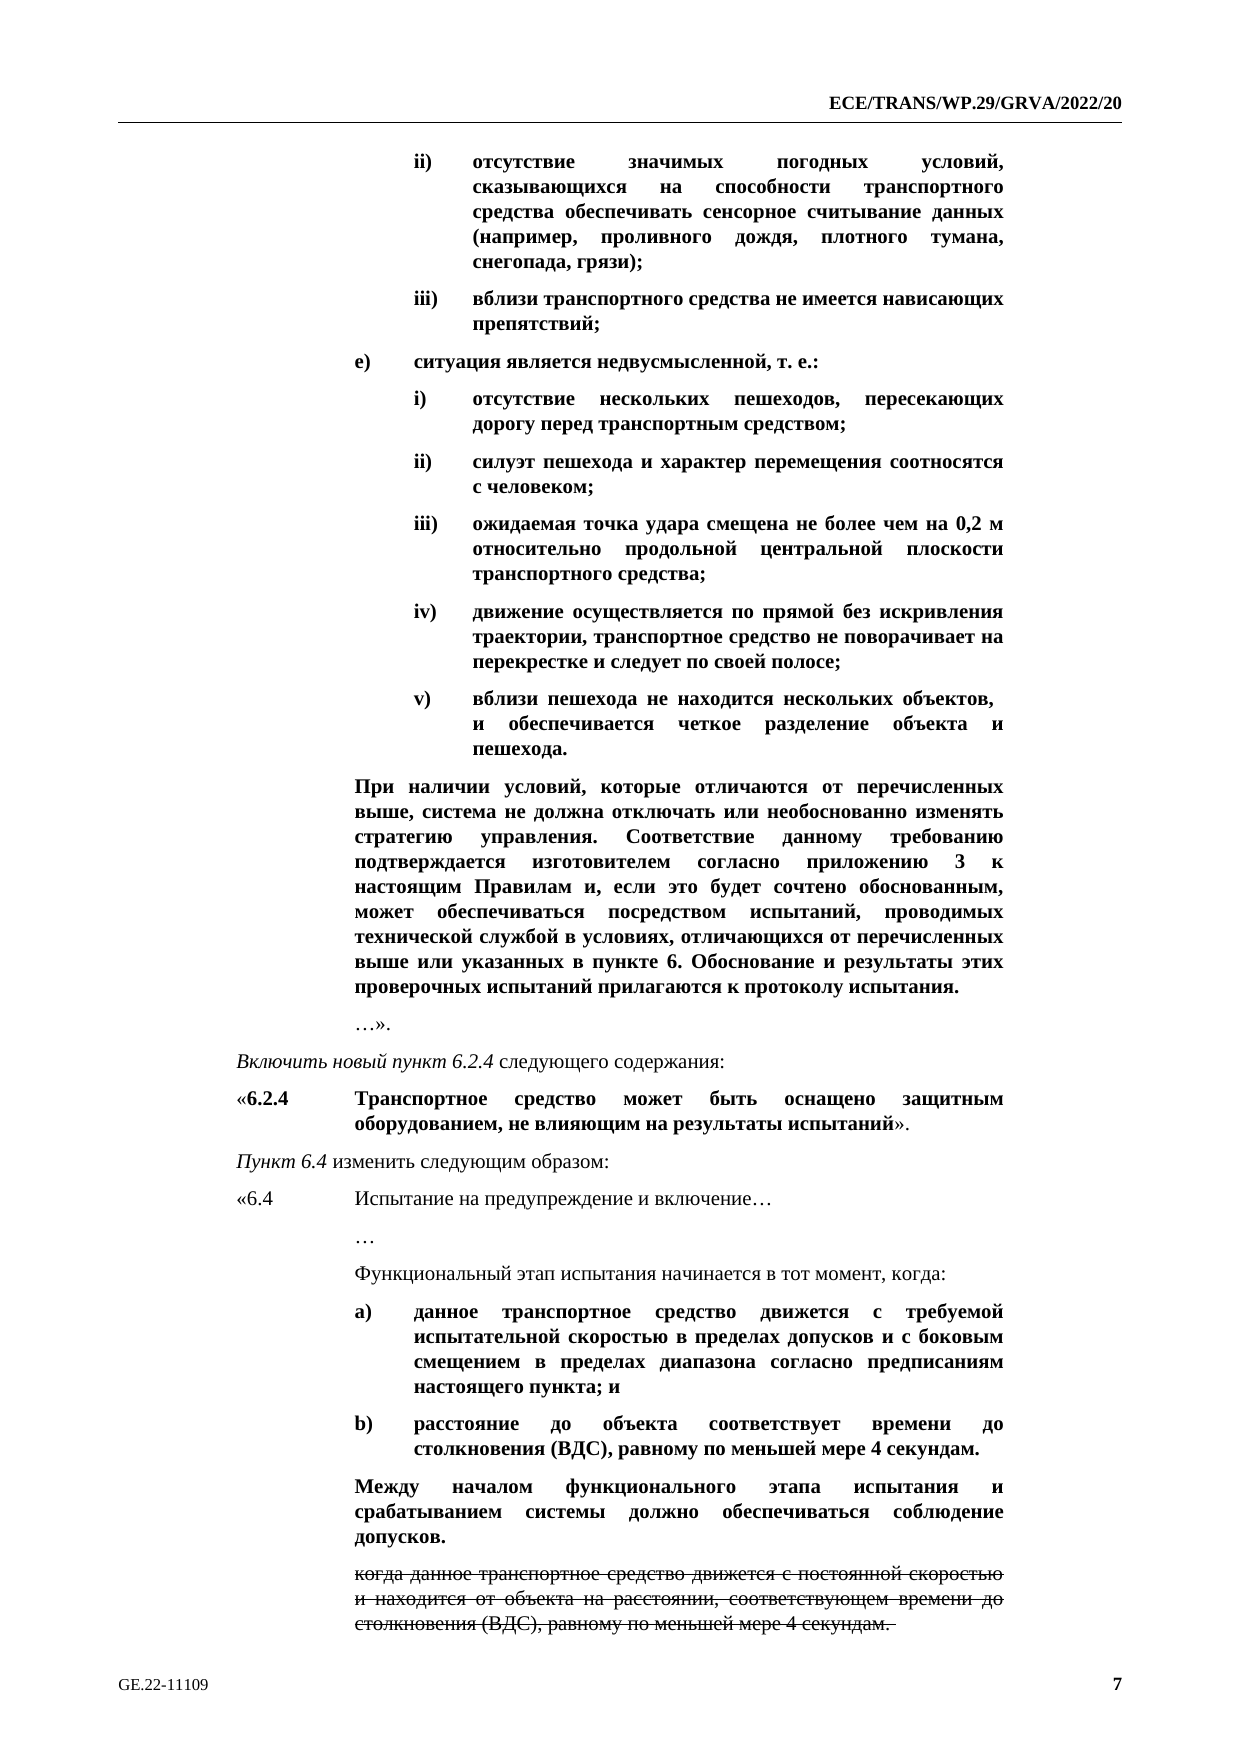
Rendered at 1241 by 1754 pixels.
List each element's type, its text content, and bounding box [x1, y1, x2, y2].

text когда данное транспортное средство движется с постоянной скоростью и находится от объекта на расстоянии, соответствующем времени до столкновения (ВДС), равному по меньшей мере 4 секундам. [354, 1600, 1004, 1635]
text iv) движение осуществляется по прямой без искривления траектории, транспортное средство не поворачивает на перекрестке и следует по своей полосе; [413, 598, 1004, 673]
text … [354, 1223, 1004, 1248]
text Функциональный этап испытания начинается в тот момент, когда: [354, 1260, 1004, 1285]
text ii) отсутствие значимых погодных условий, сказывающихся на способности транспортного средства обеспечивать сенсорное считывание данных (например, проливного дождя, плотного тумана, снегопада, грязи); [413, 148, 1004, 273]
text v) вблизи пешехода не находится нескольких объектов, и обеспечивается четкое разделение объекта и пешехода. [413, 685, 1004, 760]
text При наличии условий, которые отличаются от перечисленных выше, система не должна отключать или необоснованно изменять стратегию управления. Соответствие данному требованию подтверждается изготовителем согласно приложению 3 к настоящим Правилам и, если это будет сочтено обоснованным, может обеспечиваться посредством испытаний, проводимых технической службой в условиях, отличающихся от перечисленных выше или указанных в пункте 6. Обоснование и результаты этих проверочных испытаний прилагаются к протоколу испытания. [354, 773, 1004, 998]
text iii) ожидаемая точка удара смещена не более чем на 0,2 м относительно продольной центральной плоскости транспортного средства; [413, 510, 1004, 585]
text …». [354, 1010, 1004, 1035]
text «6.4 Испытание на предупреждение и включение… [236, 1185, 1004, 1210]
text i) отсутствие нескольких пешеходов, пересекающих дорогу перед транспортным средством; [413, 385, 1004, 435]
text iii) вблизи транспортного средства не имеется нависающих препятствий; [413, 285, 1004, 335]
text ii) силуэт пешехода и характер перемещения соотносятся с человеком; [413, 448, 1004, 498]
text «6.2.4 Транспортное средство может быть оснащено защитным оборудованием, не влияющим на результаты испытаний». [236, 1085, 1004, 1135]
text b) расстояние до объекта соответствует времени до столкновения (ВДС), равному по меньшей мере 4 секундам. [354, 1410, 1004, 1460]
text Между началом функционального этапа испытания и срабатыванием системы должно обеспечиваться соблюдение допусков. [354, 1473, 1004, 1548]
text e) ситуация является недвусмысленной, т. е.: [354, 348, 1004, 373]
text Пункт 6.4 изменить следующим образом: [236, 1148, 1004, 1173]
text когда данное транспортное средство движется с постоянной скоростью и находится от объекта на расстоянии, соответствующем времени до столкновения (ВДС), равному по меньшей мере 4 секундам. [354, 1575, 1004, 1599]
text Включить новый пункт 6.2.4 следующего содержания: [236, 1048, 1004, 1073]
